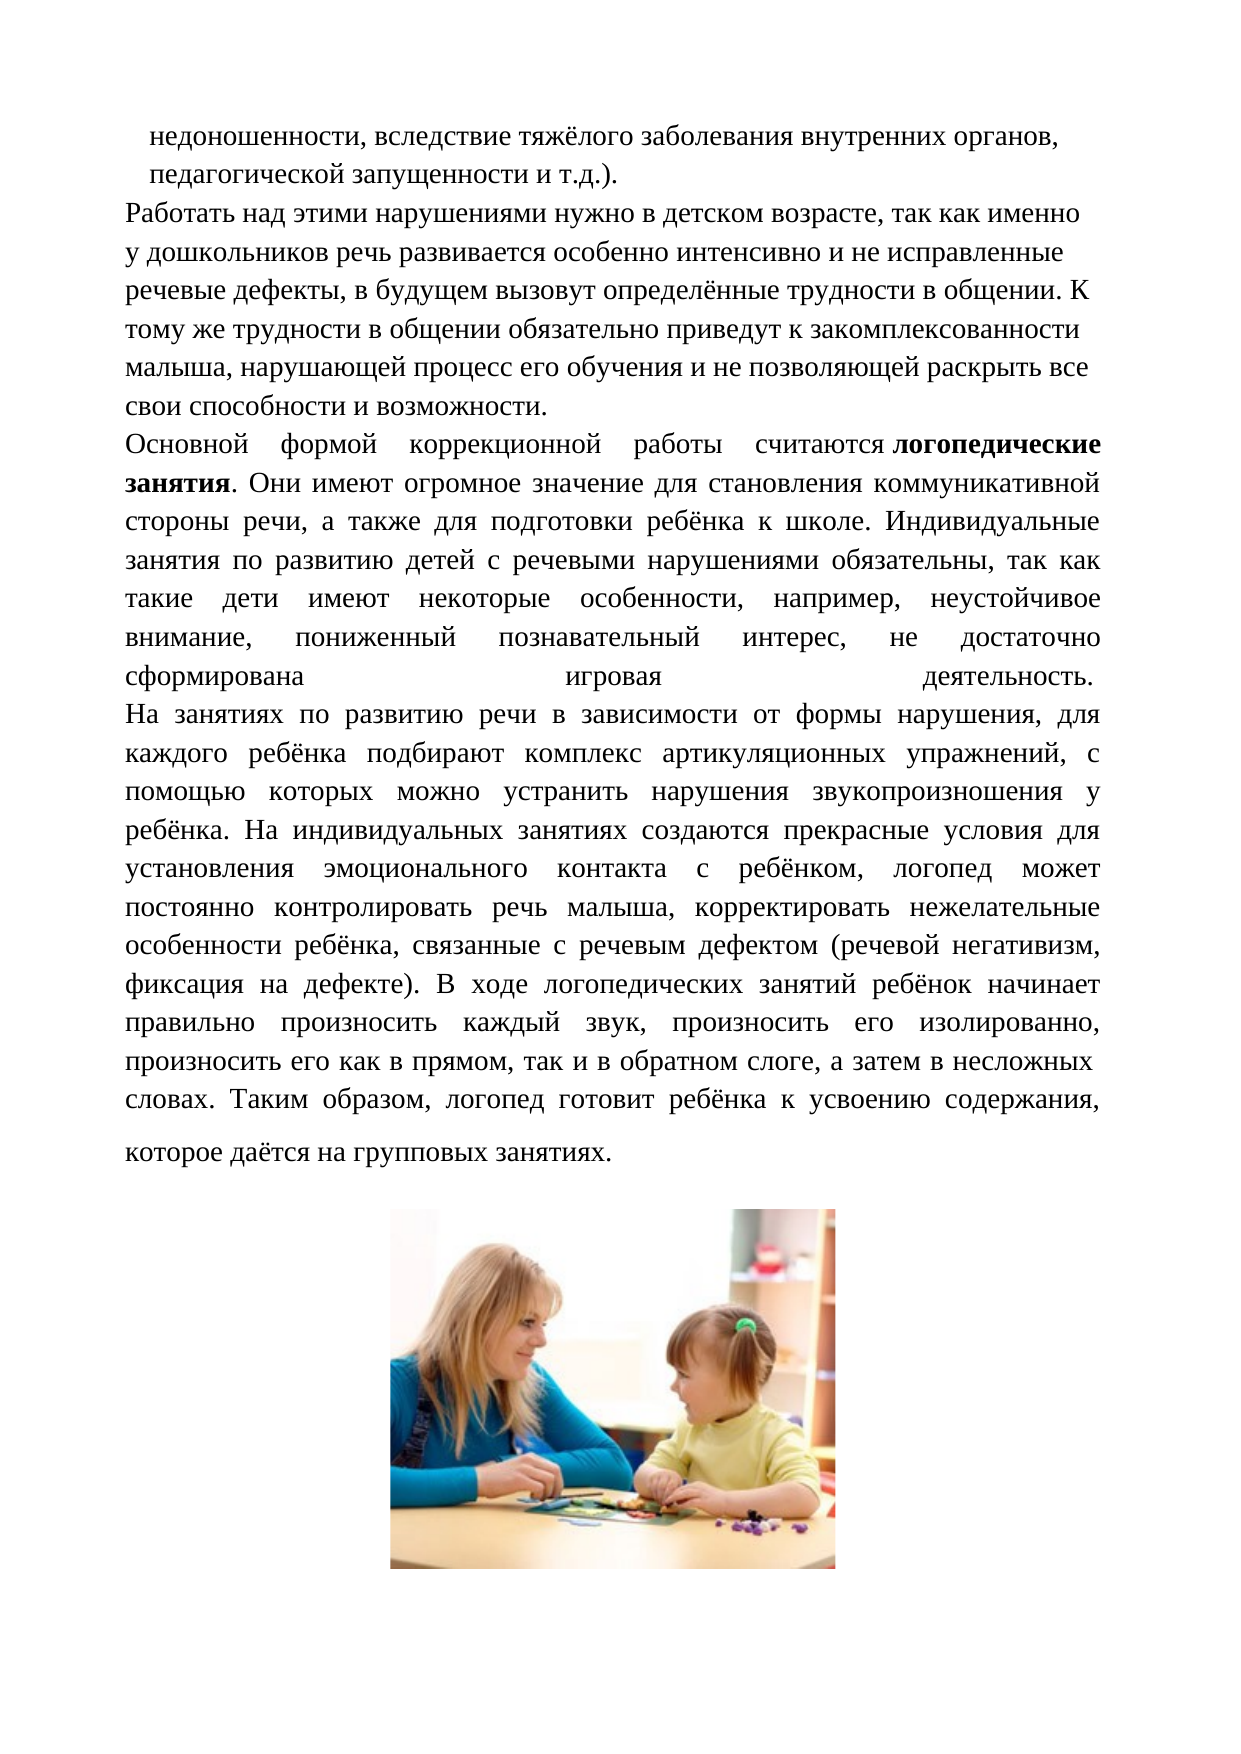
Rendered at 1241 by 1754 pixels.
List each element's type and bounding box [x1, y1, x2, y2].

picture [390, 1209, 836, 1569]
table_header [118, 118, 1108, 1572]
